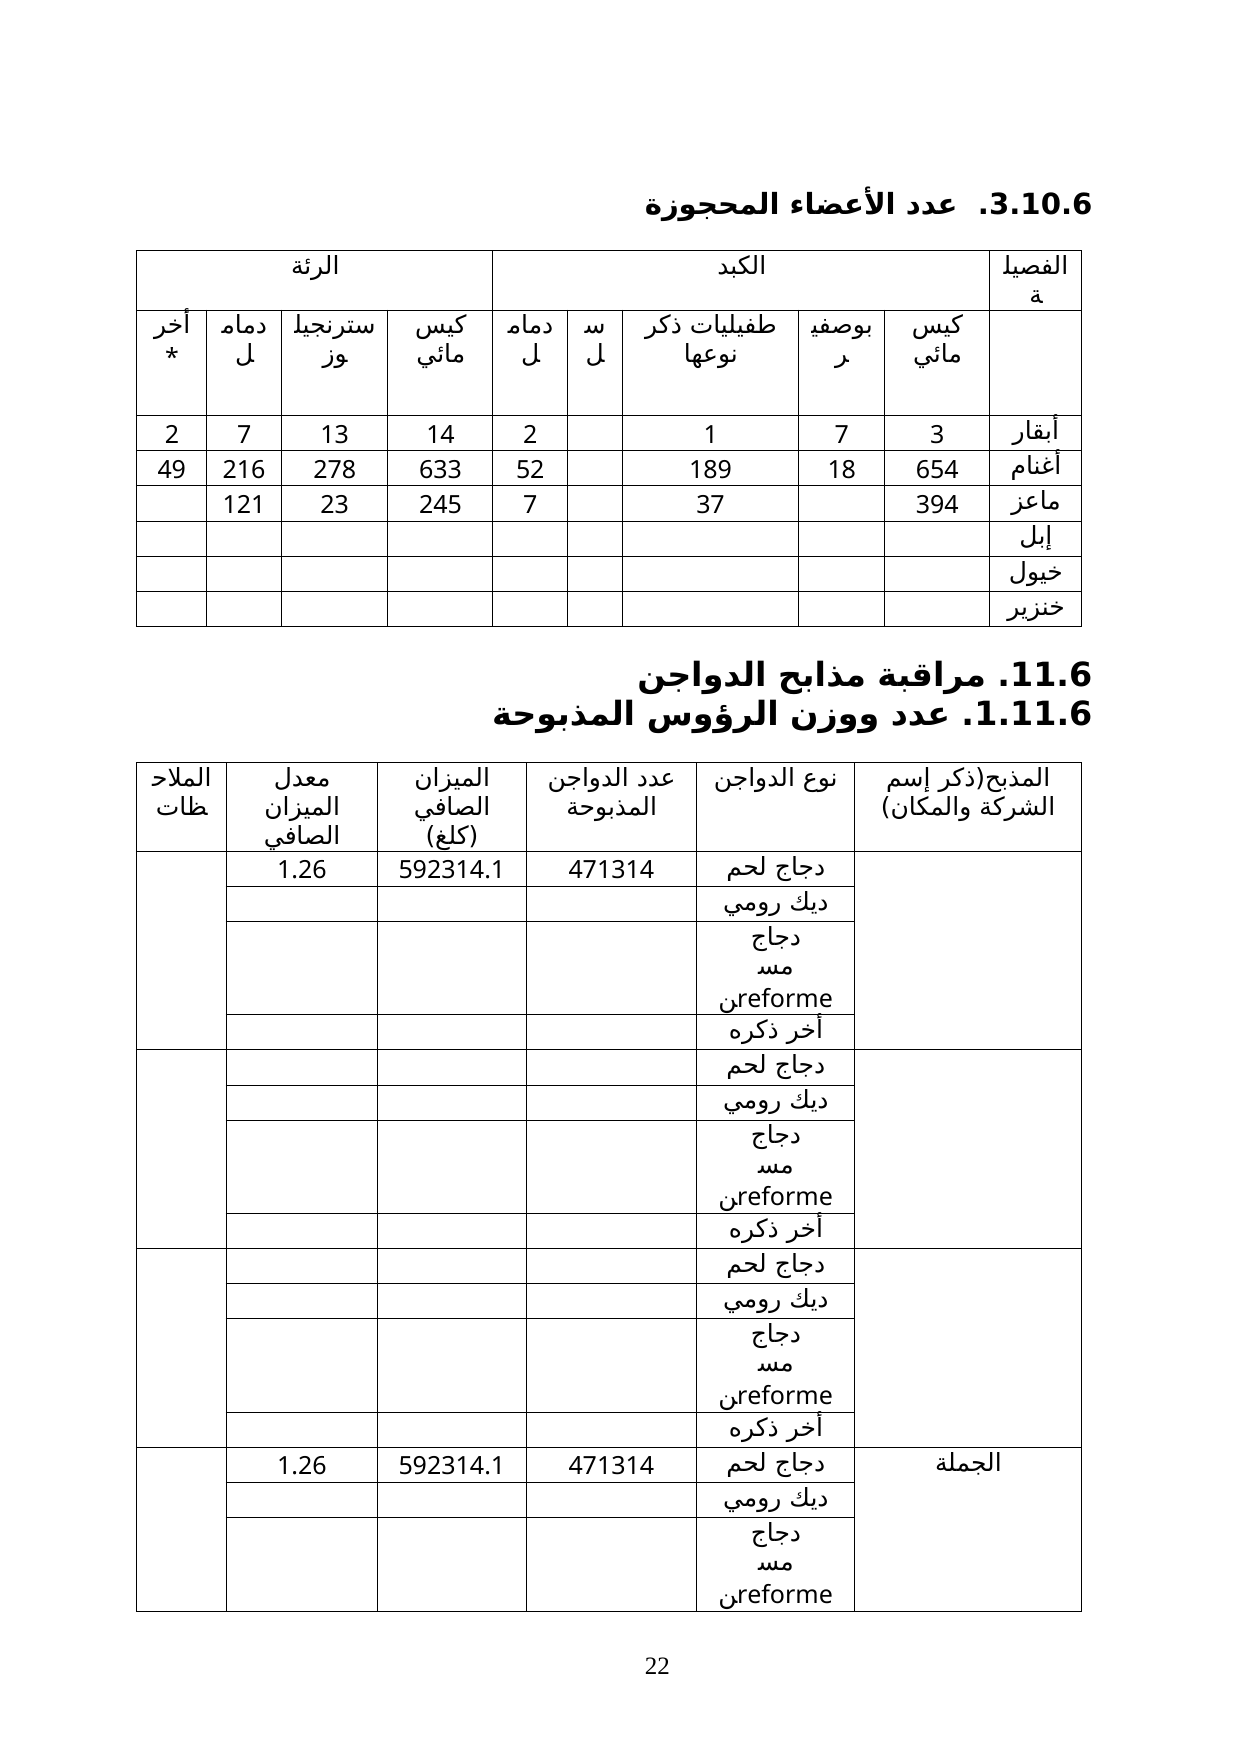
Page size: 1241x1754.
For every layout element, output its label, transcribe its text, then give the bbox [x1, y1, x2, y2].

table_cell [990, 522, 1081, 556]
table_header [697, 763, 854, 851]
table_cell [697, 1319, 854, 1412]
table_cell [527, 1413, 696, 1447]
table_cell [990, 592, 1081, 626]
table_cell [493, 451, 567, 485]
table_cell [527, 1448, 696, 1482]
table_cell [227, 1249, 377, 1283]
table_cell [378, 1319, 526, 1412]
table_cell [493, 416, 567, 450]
text 11.6. مراقبة مذابح الدواجن [148, 656, 1092, 694]
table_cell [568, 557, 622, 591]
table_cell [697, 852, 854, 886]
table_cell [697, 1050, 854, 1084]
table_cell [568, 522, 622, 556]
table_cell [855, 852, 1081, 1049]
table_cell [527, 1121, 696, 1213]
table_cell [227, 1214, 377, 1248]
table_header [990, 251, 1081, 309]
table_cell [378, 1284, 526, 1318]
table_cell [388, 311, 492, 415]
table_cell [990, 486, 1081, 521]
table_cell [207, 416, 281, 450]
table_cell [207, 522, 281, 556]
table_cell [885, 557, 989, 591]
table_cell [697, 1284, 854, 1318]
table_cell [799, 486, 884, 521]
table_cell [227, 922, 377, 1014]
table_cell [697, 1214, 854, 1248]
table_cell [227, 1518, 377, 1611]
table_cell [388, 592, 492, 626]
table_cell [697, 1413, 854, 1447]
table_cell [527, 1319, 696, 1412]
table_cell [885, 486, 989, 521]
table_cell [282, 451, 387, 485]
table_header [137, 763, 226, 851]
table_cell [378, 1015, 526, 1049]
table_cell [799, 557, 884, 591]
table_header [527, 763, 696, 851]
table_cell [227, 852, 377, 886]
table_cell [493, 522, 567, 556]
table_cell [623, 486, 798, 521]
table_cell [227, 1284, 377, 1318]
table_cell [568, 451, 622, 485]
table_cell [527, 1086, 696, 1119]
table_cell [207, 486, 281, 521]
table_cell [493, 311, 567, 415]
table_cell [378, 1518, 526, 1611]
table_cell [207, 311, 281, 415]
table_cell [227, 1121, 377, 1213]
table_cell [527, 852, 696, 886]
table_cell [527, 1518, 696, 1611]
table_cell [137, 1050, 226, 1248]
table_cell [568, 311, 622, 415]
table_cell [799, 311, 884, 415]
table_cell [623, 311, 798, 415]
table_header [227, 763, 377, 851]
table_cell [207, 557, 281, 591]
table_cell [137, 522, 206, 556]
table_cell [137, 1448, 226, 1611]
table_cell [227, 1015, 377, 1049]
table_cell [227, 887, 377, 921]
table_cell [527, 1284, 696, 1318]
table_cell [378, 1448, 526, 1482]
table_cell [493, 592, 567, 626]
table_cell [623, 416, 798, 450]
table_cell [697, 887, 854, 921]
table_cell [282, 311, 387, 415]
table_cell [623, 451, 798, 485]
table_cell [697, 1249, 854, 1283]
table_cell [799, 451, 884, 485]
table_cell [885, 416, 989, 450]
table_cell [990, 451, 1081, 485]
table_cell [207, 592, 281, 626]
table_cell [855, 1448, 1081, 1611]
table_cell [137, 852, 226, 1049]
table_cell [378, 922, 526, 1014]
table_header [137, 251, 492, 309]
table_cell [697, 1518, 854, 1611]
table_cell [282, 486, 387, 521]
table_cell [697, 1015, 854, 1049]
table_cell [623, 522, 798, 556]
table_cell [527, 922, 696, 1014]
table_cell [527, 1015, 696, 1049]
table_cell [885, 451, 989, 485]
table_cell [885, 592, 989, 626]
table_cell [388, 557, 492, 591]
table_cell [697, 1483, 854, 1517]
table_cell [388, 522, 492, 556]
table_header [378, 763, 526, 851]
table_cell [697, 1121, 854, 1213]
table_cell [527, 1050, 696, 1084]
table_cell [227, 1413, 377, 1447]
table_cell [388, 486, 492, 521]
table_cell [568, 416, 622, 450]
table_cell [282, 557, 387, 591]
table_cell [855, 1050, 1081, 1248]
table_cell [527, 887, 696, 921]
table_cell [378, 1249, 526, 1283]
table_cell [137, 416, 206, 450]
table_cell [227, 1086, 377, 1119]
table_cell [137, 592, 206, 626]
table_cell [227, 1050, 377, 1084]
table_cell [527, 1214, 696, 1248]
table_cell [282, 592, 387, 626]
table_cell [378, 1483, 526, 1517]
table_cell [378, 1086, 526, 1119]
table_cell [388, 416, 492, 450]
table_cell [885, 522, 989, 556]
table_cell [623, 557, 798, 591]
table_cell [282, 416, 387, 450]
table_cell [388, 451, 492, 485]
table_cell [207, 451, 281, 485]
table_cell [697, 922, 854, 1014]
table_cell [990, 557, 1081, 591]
text 3.10.6. عدد الأعضاء المحجوزة [148, 187, 1092, 221]
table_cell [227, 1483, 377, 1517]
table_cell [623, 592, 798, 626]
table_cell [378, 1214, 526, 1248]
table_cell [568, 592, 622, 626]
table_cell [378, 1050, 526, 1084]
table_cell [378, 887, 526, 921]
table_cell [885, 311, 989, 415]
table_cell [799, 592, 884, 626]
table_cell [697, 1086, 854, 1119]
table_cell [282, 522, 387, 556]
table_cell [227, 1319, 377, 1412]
text 1.11.6. عدد ووزن الرؤوس المذبوحة [148, 694, 1092, 733]
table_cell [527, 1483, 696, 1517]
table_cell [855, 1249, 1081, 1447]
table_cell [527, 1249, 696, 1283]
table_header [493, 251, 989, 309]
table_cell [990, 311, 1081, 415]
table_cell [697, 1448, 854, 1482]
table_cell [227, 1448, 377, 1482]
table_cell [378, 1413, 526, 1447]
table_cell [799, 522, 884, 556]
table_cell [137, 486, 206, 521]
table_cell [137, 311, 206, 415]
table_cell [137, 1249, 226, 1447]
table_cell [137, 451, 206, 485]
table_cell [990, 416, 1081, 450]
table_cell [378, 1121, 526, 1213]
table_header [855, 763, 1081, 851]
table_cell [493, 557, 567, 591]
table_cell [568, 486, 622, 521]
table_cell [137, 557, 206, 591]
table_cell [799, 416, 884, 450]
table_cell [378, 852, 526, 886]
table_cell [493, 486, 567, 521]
